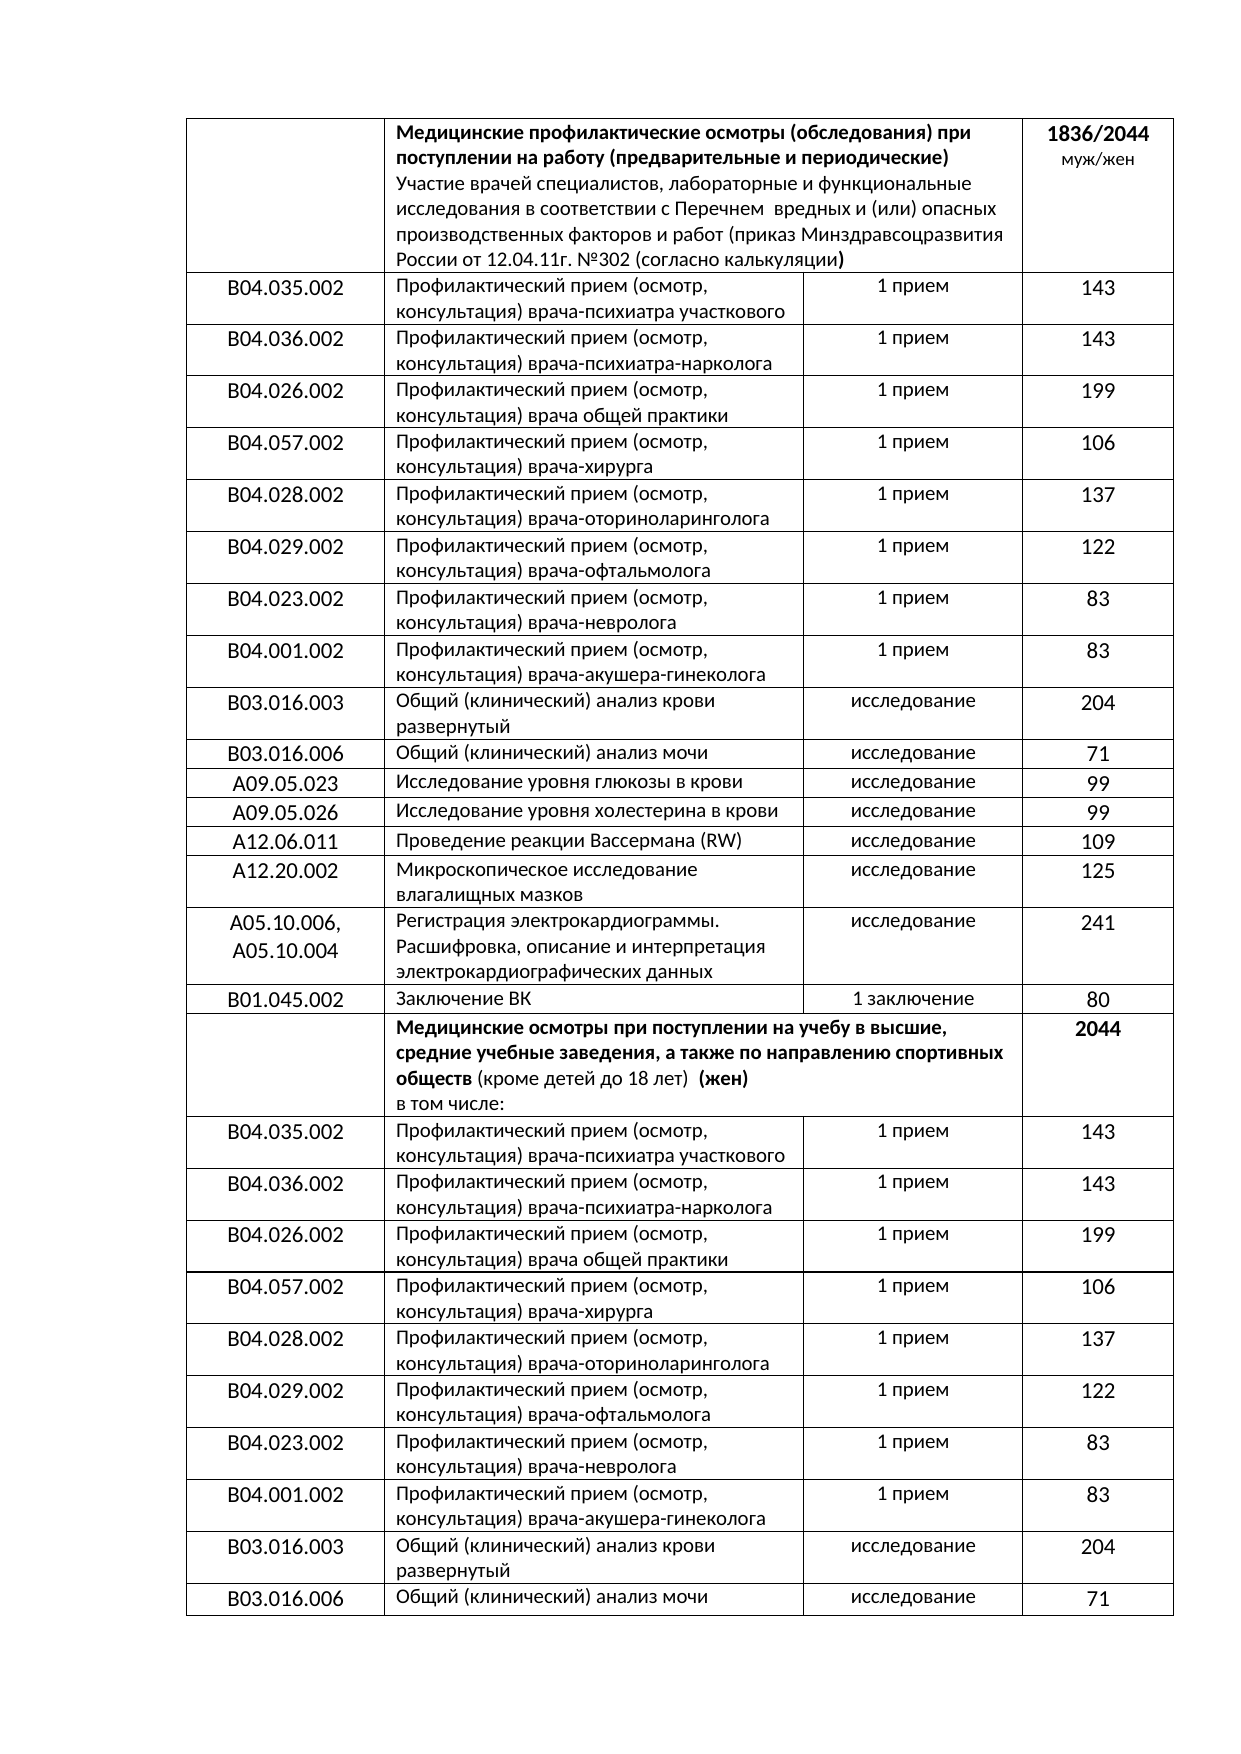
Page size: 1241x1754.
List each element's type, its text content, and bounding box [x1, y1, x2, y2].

table_cell В04.035.002 [187, 1117, 384, 1168]
table_cell [187, 119, 384, 272]
table_cell В04.057.002 [187, 1273, 384, 1323]
table_cell Микроскопическое исследование влагалищных мазков [385, 856, 803, 907]
table_cell 143 [1023, 273, 1173, 323]
table_cell 204 [1023, 1532, 1173, 1583]
table_cell Медицинские профилактические осмотры (обследования) при поступлении на работу (предварительные и периодические) Участие врачей специалистов, лабораторные и функциональные исследования в соответствии с Перечнем вредных и (или) опасных производственных факторов и работ (приказ Минздравсоцразвития России от 12.04.11г. №302 (согласно калькуляции) [385, 119, 1022, 272]
table_cell А05.10.006, А05.10.004 [187, 908, 384, 984]
table_cell В04.028.002 [187, 1324, 384, 1375]
table_cell Профилактический прием (осмотр, консультация) врача-психиатра участкового [385, 273, 803, 323]
table_cell 99 [1023, 769, 1173, 797]
table_cell 1 прием [804, 532, 1022, 583]
table_cell исследование [804, 1532, 1022, 1583]
table_cell В04.023.002 [187, 584, 384, 635]
table_cell Исследование уровня холестерина в крови [385, 798, 803, 826]
table_cell А09.05.026 [187, 798, 384, 826]
table_cell В04.029.002 [187, 532, 384, 583]
table_cell 83 [1023, 1428, 1173, 1479]
table_cell В03.016.003 [187, 1532, 384, 1583]
table_cell Медицинские осмотры при поступлении на учебу в высшие, средние учебные заведения, а также по направлению спортивных обществ (кроме детей до 18 лет) (жен) в том числе: [385, 1014, 1022, 1116]
table_cell 125 [1023, 856, 1173, 907]
table_cell В01.045.002 [187, 985, 384, 1013]
table_cell 1 прием [804, 428, 1022, 479]
table_cell В04.036.002 [187, 325, 384, 375]
table_cell В04.001.002 [187, 636, 384, 687]
table_cell Профилактический прием (осмотр, консультация) врача-хирурга [385, 1273, 803, 1323]
table_cell Профилактический прием (осмотр, консультация) врача общей практики [385, 376, 803, 427]
table_cell 1 прием [804, 1273, 1022, 1323]
table_cell Профилактический прием (осмотр, консультация) врача-психиатра участкового [385, 1117, 803, 1168]
table_cell В04.036.002 [187, 1169, 384, 1219]
table_cell исследование [804, 798, 1022, 826]
table_cell В04.023.002 [187, 1428, 384, 1479]
table_cell В03.016.006 [187, 1584, 384, 1615]
table_cell 1 прием [804, 584, 1022, 635]
table_cell исследование [804, 688, 1022, 738]
table_cell 1 прием [804, 1428, 1022, 1479]
table_cell Профилактический прием (осмотр, консультация) врача-невролога [385, 584, 803, 635]
table_cell 1 прием [804, 376, 1022, 427]
table_cell 1 прием [804, 1117, 1022, 1168]
table_cell В03.016.003 [187, 688, 384, 738]
table_cell 83 [1023, 584, 1173, 635]
table_cell 122 [1023, 532, 1173, 583]
table_cell Профилактический прием (осмотр, консультация) врача-акушера-гинеколога [385, 1480, 803, 1531]
table_cell В04.035.002 [187, 273, 384, 323]
table_cell 1 прием [804, 1221, 1022, 1271]
table_cell 143 [1023, 1117, 1173, 1168]
table_cell Профилактический прием (осмотр, консультация) врача-психиатра-нарколога [385, 1169, 803, 1219]
table_cell Общий (клинический) анализ мочи [385, 740, 803, 768]
table_cell 199 [1023, 1221, 1173, 1271]
table_cell 2044 [1023, 1014, 1173, 1116]
table_cell исследование [804, 856, 1022, 907]
table_cell 137 [1023, 1324, 1173, 1375]
table_cell 1 прием [804, 273, 1022, 323]
table_cell В04.057.002 [187, 428, 384, 479]
table_cell В04.028.002 [187, 480, 384, 531]
table_cell Профилактический прием (осмотр, консультация) врача общей практики [385, 1221, 803, 1271]
table_cell Проведение реакции Вассермана (RW) [385, 827, 803, 855]
table_cell исследование [804, 769, 1022, 797]
table_cell 204 [1023, 688, 1173, 738]
table_cell [187, 1014, 384, 1116]
table_cell Профилактический прием (осмотр, консультация) врача-оториноларинголога [385, 480, 803, 531]
table_cell Профилактический прием (осмотр, консультация) врача-офтальмолога [385, 532, 803, 583]
table_cell 241 [1023, 908, 1173, 984]
table_cell 99 [1023, 798, 1173, 826]
table_cell исследование [804, 740, 1022, 768]
table_cell В04.001.002 [187, 1480, 384, 1531]
table_cell исследование [804, 827, 1022, 855]
table_cell исследование [804, 908, 1022, 984]
table_cell 122 [1023, 1376, 1173, 1427]
table_cell 143 [1023, 325, 1173, 375]
table_cell А09.05.023 [187, 769, 384, 797]
table_cell 1 прием [804, 1324, 1022, 1375]
table_cell В04.029.002 [187, 1376, 384, 1427]
table_cell 71 [1023, 1584, 1173, 1615]
table_cell Профилактический прием (осмотр, консультация) врача-акушера-гинеколога [385, 636, 803, 687]
table_cell 106 [1023, 428, 1173, 479]
table_cell 1 прием [804, 480, 1022, 531]
table_cell 83 [1023, 636, 1173, 687]
table_cell А12.06.011 [187, 827, 384, 855]
table_cell 1 прием [804, 1169, 1022, 1219]
table_cell Заключение ВК [385, 985, 803, 1013]
table_cell А12.20.002 [187, 856, 384, 907]
table_cell В03.016.006 [187, 740, 384, 768]
table_cell Исследование уровня глюкозы в крови [385, 769, 803, 797]
table_cell Профилактический прием (осмотр, консультация) врача-хирурга [385, 428, 803, 479]
table_cell 199 [1023, 376, 1173, 427]
table_cell 1 прием [804, 636, 1022, 687]
table_cell 83 [1023, 1480, 1173, 1531]
table_cell Профилактический прием (осмотр, консультация) врача-офтальмолога [385, 1376, 803, 1427]
table_cell 71 [1023, 740, 1173, 768]
table_cell 1 прием [804, 1376, 1022, 1427]
table_cell 1 прием [804, 325, 1022, 375]
table_cell Профилактический прием (осмотр, консультация) врача-невролога [385, 1428, 803, 1479]
table_cell Общий (клинический) анализ крови развернутый [385, 1532, 803, 1583]
table_cell Профилактический прием (осмотр, консультация) врача-оториноларинголога [385, 1324, 803, 1375]
table_cell В04.026.002 [187, 376, 384, 427]
table_cell исследование [804, 1584, 1022, 1615]
table_cell 1 заключение [804, 985, 1022, 1013]
table_cell 143 [1023, 1169, 1173, 1219]
table_cell 109 [1023, 827, 1173, 855]
table_cell 1 прием [804, 1480, 1022, 1531]
table_cell Общий (клинический) анализ мочи [385, 1584, 803, 1615]
table_cell Профилактический прием (осмотр, консультация) врача-психиатра-нарколога [385, 325, 803, 375]
table_cell 137 [1023, 480, 1173, 531]
table_cell В04.026.002 [187, 1221, 384, 1271]
table_cell 1836/2044 муж/жен [1023, 119, 1173, 272]
table_cell Регистрация электрокардиограммы. Расшифровка, описание и интерпретация электрокардиографических данных [385, 908, 803, 984]
table_cell Общий (клинический) анализ крови развернутый [385, 688, 803, 738]
table_cell 106 [1023, 1273, 1173, 1323]
table_cell 80 [1023, 985, 1173, 1013]
